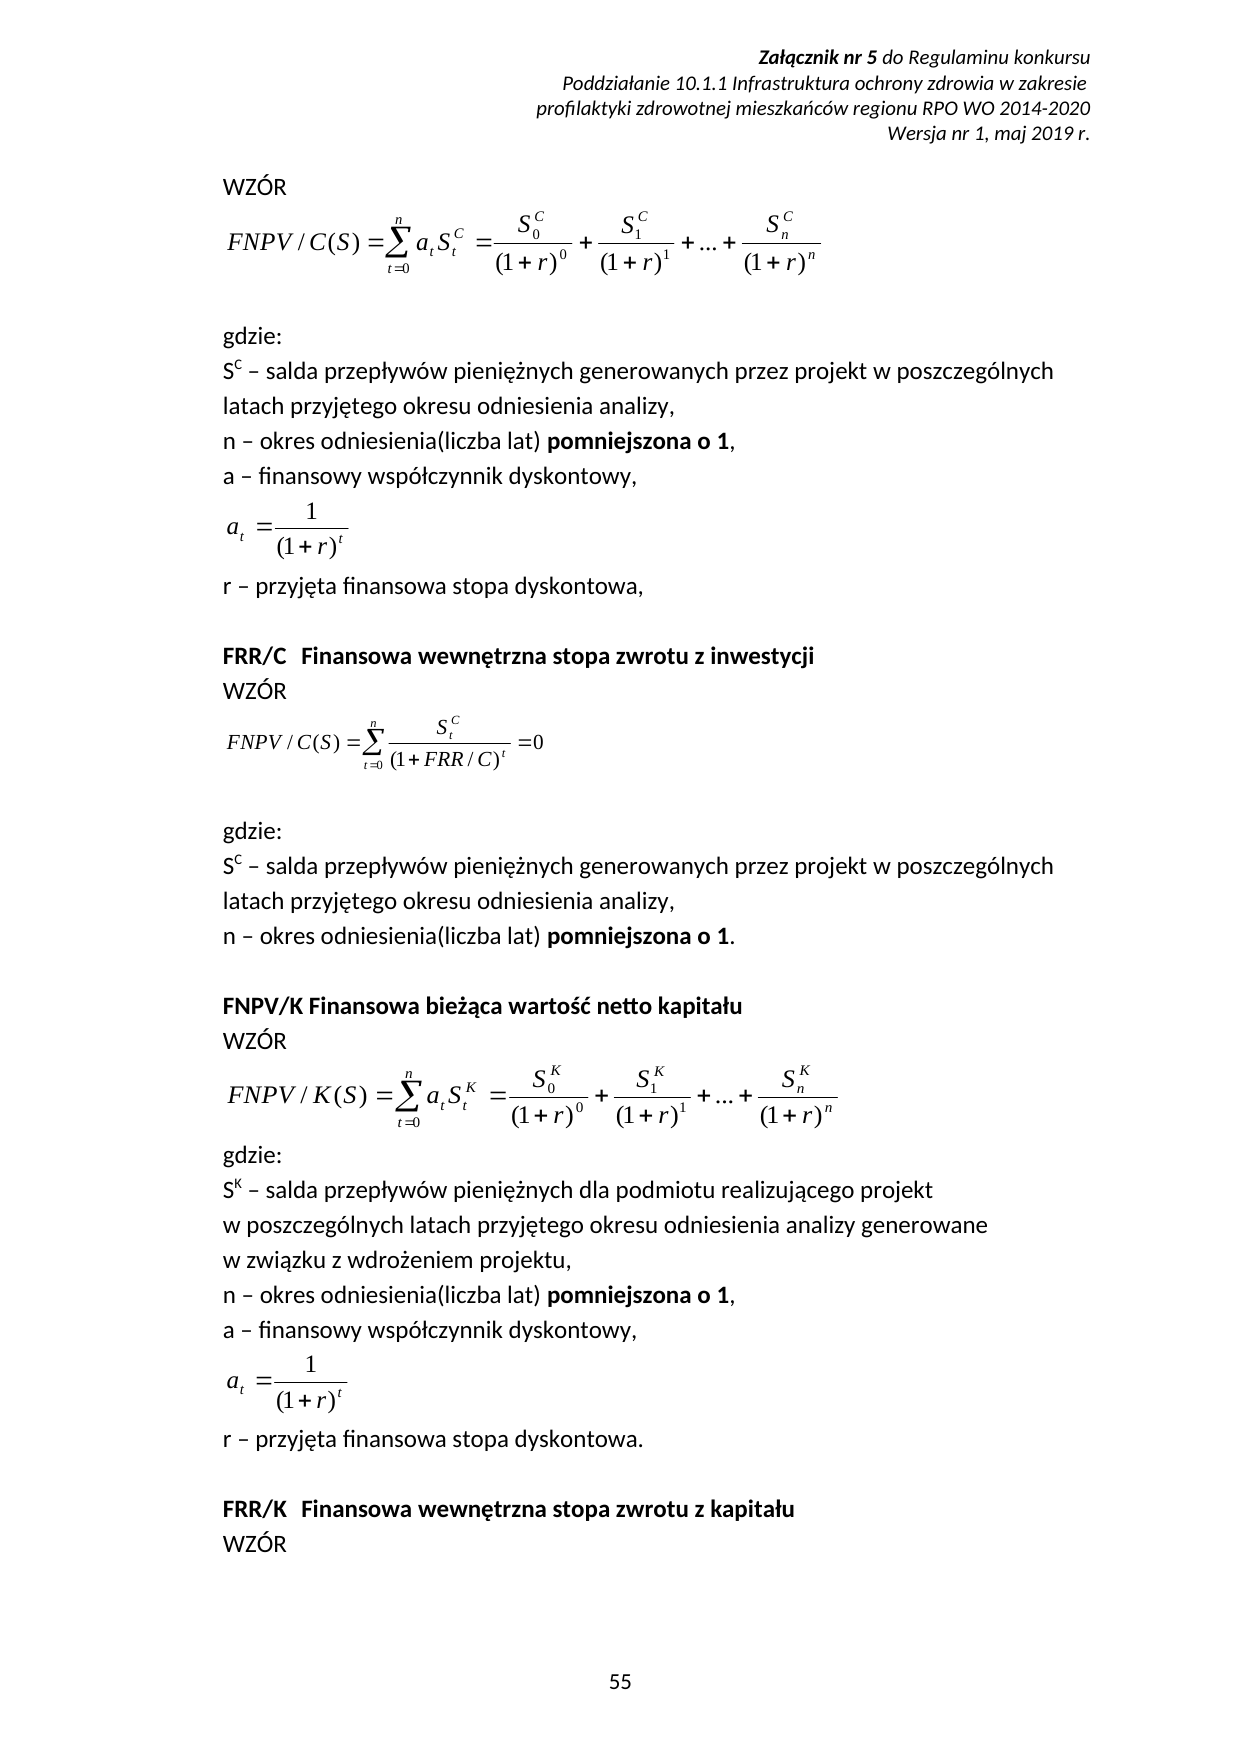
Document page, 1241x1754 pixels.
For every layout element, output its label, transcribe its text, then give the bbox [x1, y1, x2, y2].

text a – finansowy współczynnik dyskontowy, [223, 1314, 1092, 1344]
text WZÓR [223, 171, 1092, 202]
text gdzie: [223, 320, 1092, 351]
text FRR/K Finansowa wewnętrzna stopa zwrotu z kapitału [223, 1494, 1092, 1524]
text gdzie: [223, 1139, 1092, 1169]
text SC – salda przepływów pieniężnych generowanych przez projekt w poszczególnych latach przyjętego okresu odniesienia analizy, [223, 850, 1092, 915]
text WZÓR [223, 1025, 1092, 1055]
text r – przyjęta finansowa stopa dyskontowa. [223, 1424, 1092, 1454]
text WZÓR [223, 675, 1092, 705]
text FRR/C Finansowa wewnętrzna stopa zwrotu z inwestycji [223, 640, 1092, 670]
text SC – salda przepływów pieniężnych generowanych przez projekt w poszczególnych latach przyjętego okresu odniesienia analizy, [223, 355, 1092, 421]
text WZÓR [223, 1529, 1092, 1559]
text n – okres odniesienia(liczba lat) pomniejszona o 1, [223, 425, 1092, 456]
text a – finansowy współczynnik dyskontowy, [223, 460, 1092, 491]
text FNPV/K Finansowa bieżąca wartość netto kapitału [223, 990, 1092, 1020]
text r – przyjęta finansowa stopa dyskontowa, [223, 570, 1092, 600]
text n – okres odniesienia(liczba lat) pomniejszona o 1, [223, 1279, 1092, 1309]
text n – okres odniesienia(liczba lat) pomniejszona o 1. [223, 920, 1092, 950]
text gdzie: [223, 815, 1092, 845]
